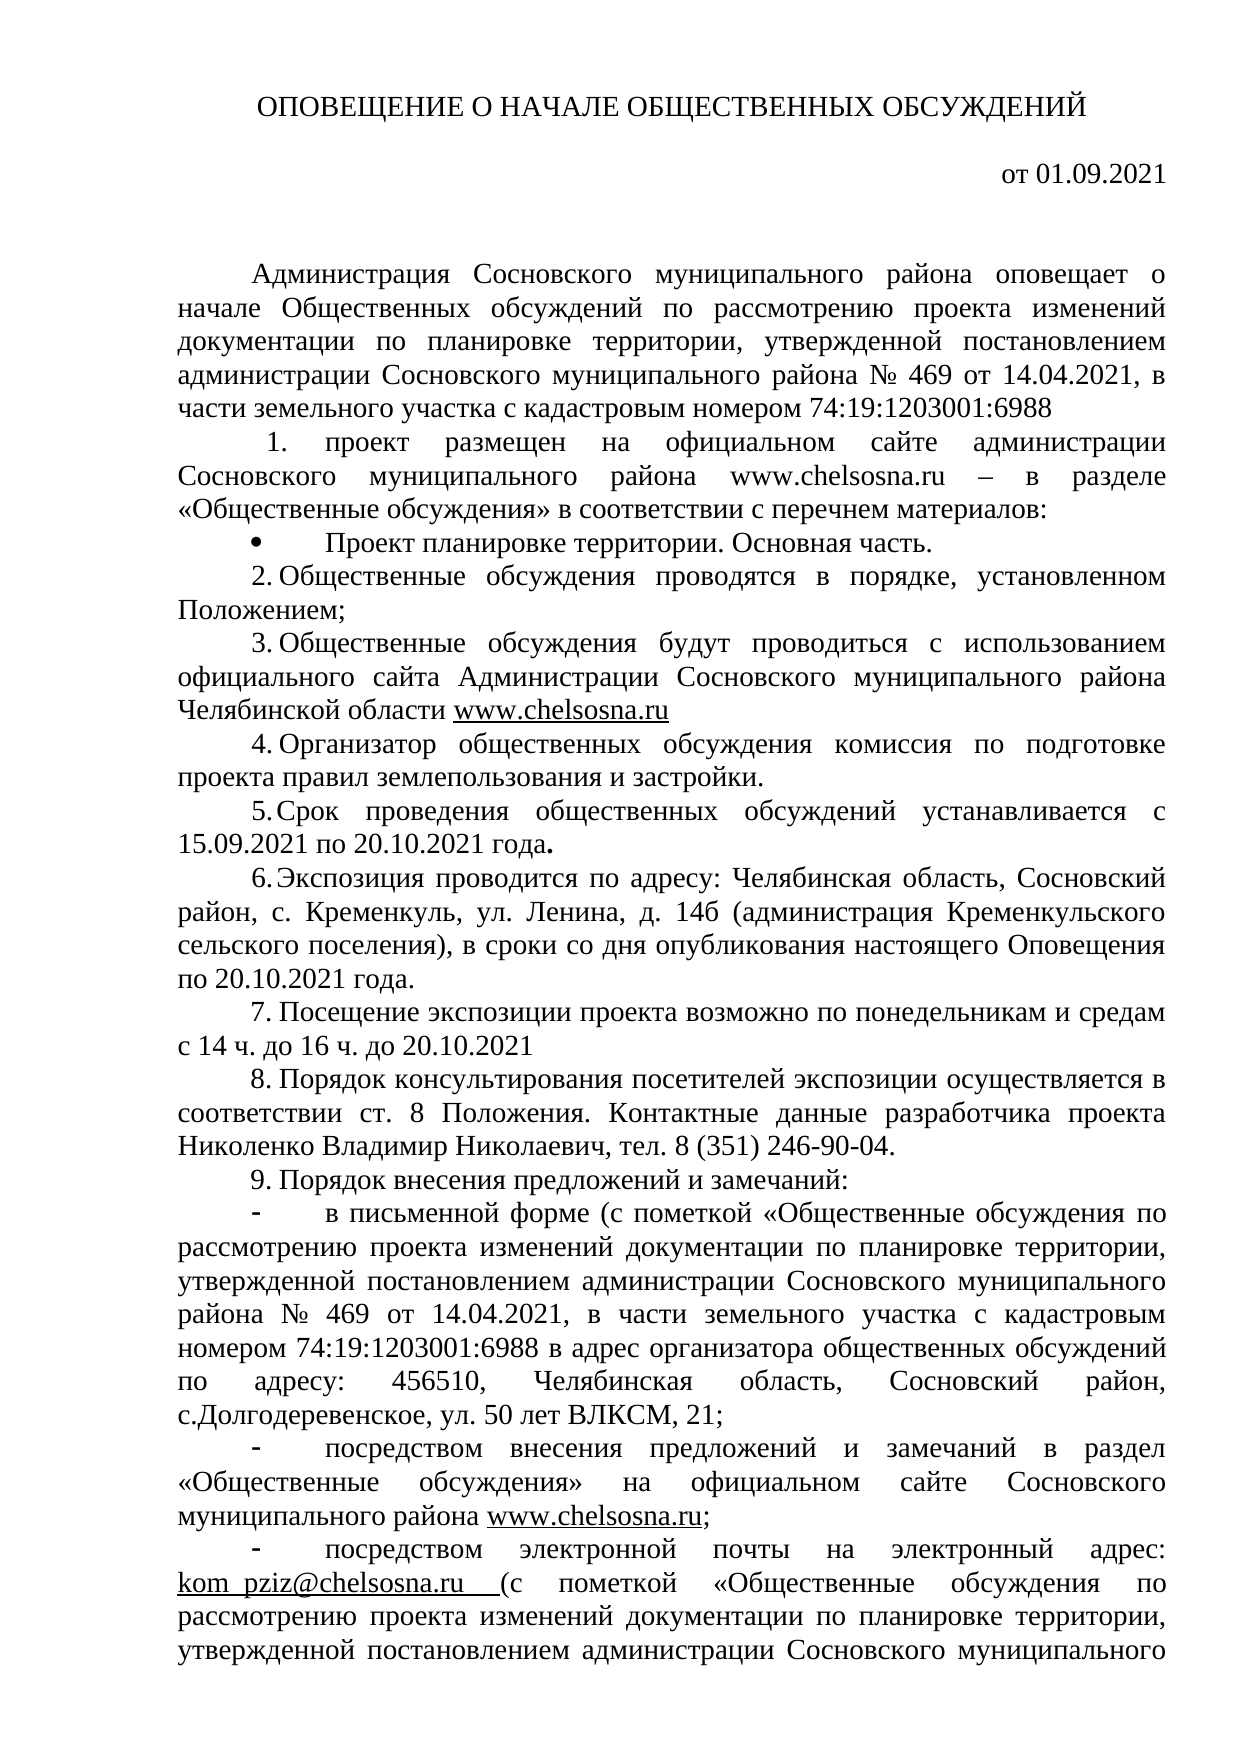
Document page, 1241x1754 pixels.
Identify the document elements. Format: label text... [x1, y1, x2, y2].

list Порядок консультирования посетителей экспозиции осуществляется в соответствии ст. 8 Положения. Контактные данные разработчика проекта Николенко Владимир Николаевич, тел. 8 (351) 246-90-04. [177, 1061, 1167, 1162]
list Проект планировке территории. Основная часть. [177, 525, 1167, 558]
text ОПОВЕЩЕНИЕ О НАЧАЛЕ ОБЩЕСТВЕННЫХ ОБСУЖДЕНИЙ [177, 89, 1167, 122]
text от 01.09.2021 [177, 156, 1167, 189]
text Администрация Сосновского муниципального района оповещает о начале Общественных обсуждений по рассмотрению проекта изменений документации по планировке территории, утвержденной постановлением администрации Сосновского муниципального района № 469 от 14.04.2021, в части земельного участка с кадастровым номером 74:19:1203001:6988 [177, 256, 1167, 424]
list Посещение экспозиции проекта возможно по понедельникам и средам с 14 ч. до 16 ч. до 20.10.2021 [177, 994, 1167, 1061]
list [177, 1531, 1167, 1666]
list Срок проведения общественных обсуждений устанавливается с 15.09.2021 по 20.10.2021 года. [177, 793, 1167, 860]
list Общественные обсуждения будут проводиться с использованием официального сайта Администрации Сосновского муниципального района Челябинской области www.chelsosna.ru [177, 625, 1167, 726]
list Организатор общественных обсуждения комиссия по подготовке проекта правил землепользования и застройки. [177, 726, 1167, 793]
list Порядок внесения предложений и замечаний: [177, 1162, 1167, 1196]
list Экспозиция проводится по адресу: Челябинская область, Сосновский район, с. Кременкуль, ул. Ленина, д. 14б (администрация Кременкульского сельского поселения), в сроки со дня опубликования настоящего Оповещения по 20.10.2021 года. [177, 860, 1167, 994]
list проект размещен на официальном сайте администрации Сосновского муниципального района www.chelsosna.ru – в разделе «Общественные обсуждения» в соответствии с перечнем материалов: [177, 424, 1167, 525]
list в письменной форме (с пометкой «Общественные обсуждения по рассмотрению проекта изменений документации по планировке территории, утвержденной постановлением администрации Сосновского муниципального района № 469 от 14.04.2021, в части земельного участка с кадастровым номером 74:19:1203001:6988 в адрес организатора общественных обсуждений по адресу: 456510, Челябинская область, Сосновский район, с.Долгодеревенское, ул. 50 лет ВЛКСМ, 21; [177, 1196, 1167, 1431]
list посредством внесения предложений и замечаний в раздел «Общественные обсуждения» на официальном сайте Сосновского муниципального района www.chelsosna.ru; [177, 1431, 1167, 1531]
list Общественные обсуждения проводятся в порядке, установленном Положением; [177, 558, 1167, 625]
